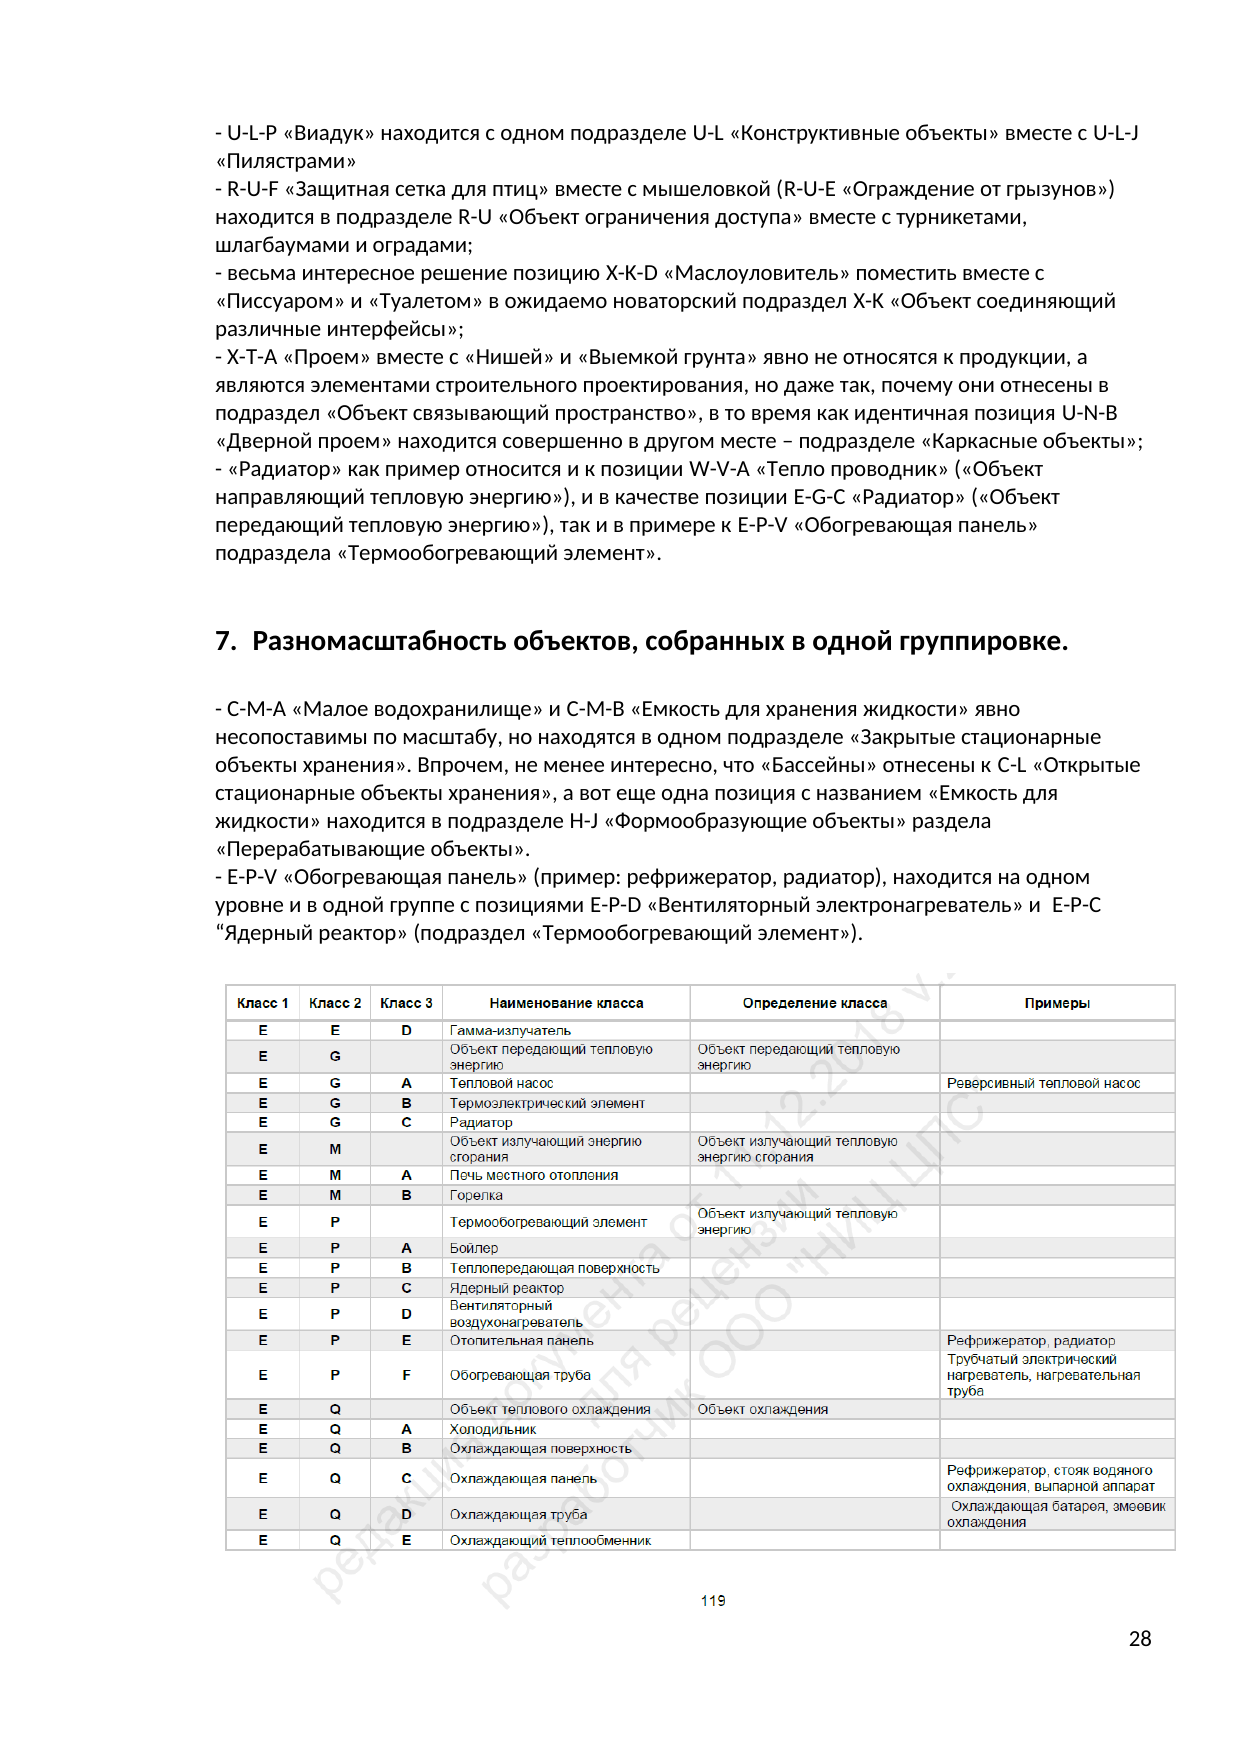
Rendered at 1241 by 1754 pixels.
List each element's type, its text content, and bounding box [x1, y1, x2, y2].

text - «Радиатор» как пример относится и к позиции W-V-A «Тепло проводник» («Объект направляющий тепловую энергию»), и в качестве позиции E-G-C «Радиатор» («Объект передающий тепловую энергию»), так и в примере к E-P-V «Обогревающая панель» подраздела «Термообогревающий элемент». [215, 454, 1152, 566]
text - X-T-A «Проем» вместе с «Нишей» и «Выемкой грунта» явно не относятся к продукции, а являются элементами строительного проектирования, но даже так, почему они отнесены в подраздел «Объект связывающий пространство», в то время как идентичная позиция U-N-B «Дверной проем» находится совершенно в другом месте – подразделе «Каркасные объекты»; [215, 342, 1152, 454]
text стационарные объекты хранения», а вот еще одна позиция с названием «Емкость для жидкости» находится в подразделе H-J «Формообразующие объекты» раздела «Перерабатывающие объекты». [215, 778, 1152, 862]
list Разномасштабность объектов, собранных в одной группировке. [215, 622, 1152, 658]
text - весьма интересное решение позицию X-K-D «Маслоуловитель» поместить вместе с «Писсуаром» и «Туалетом» в ожидаемо новаторский подраздел X-K «Объект соединяющий различные интерфейсы»; [215, 258, 1152, 342]
text - R-U-F «Защитная сетка для птиц» вместе с мышеловкой (R-U-E «Ограждение от грызунов») находится в подразделе R-U «Объект ограничения доступа» вместе с турникетами, шлагбаумами и оградами; [215, 174, 1152, 258]
text - E-P-V «Обогревающая панель» (пример: рефрижератор, радиатор), находится на одном уровне и в одной группе с позициями E-P-D «Вентиляторный электронагреватель» и E-P-C “Ядерный реактор» (подраздел «Термообогревающий элемент»). [215, 862, 1152, 946]
text - C-M-A «Малое водохранилище» и C-M-B «Емкость для хранения жидкости» явно несопоставимы по масштабу, но находятся в одном подразделе «Закрытые стационарные объекты хранения». Впрочем, не менее интересно, что «Бассейны» отнесены к C-L «Открытые [215, 694, 1152, 778]
picture [214, 973, 1190, 1615]
text - U-L-P «Виадук» находится с одном подразделе U-L «Конструктивные объекты» вместе с U-L-J «Пилястрами» [215, 118, 1152, 174]
